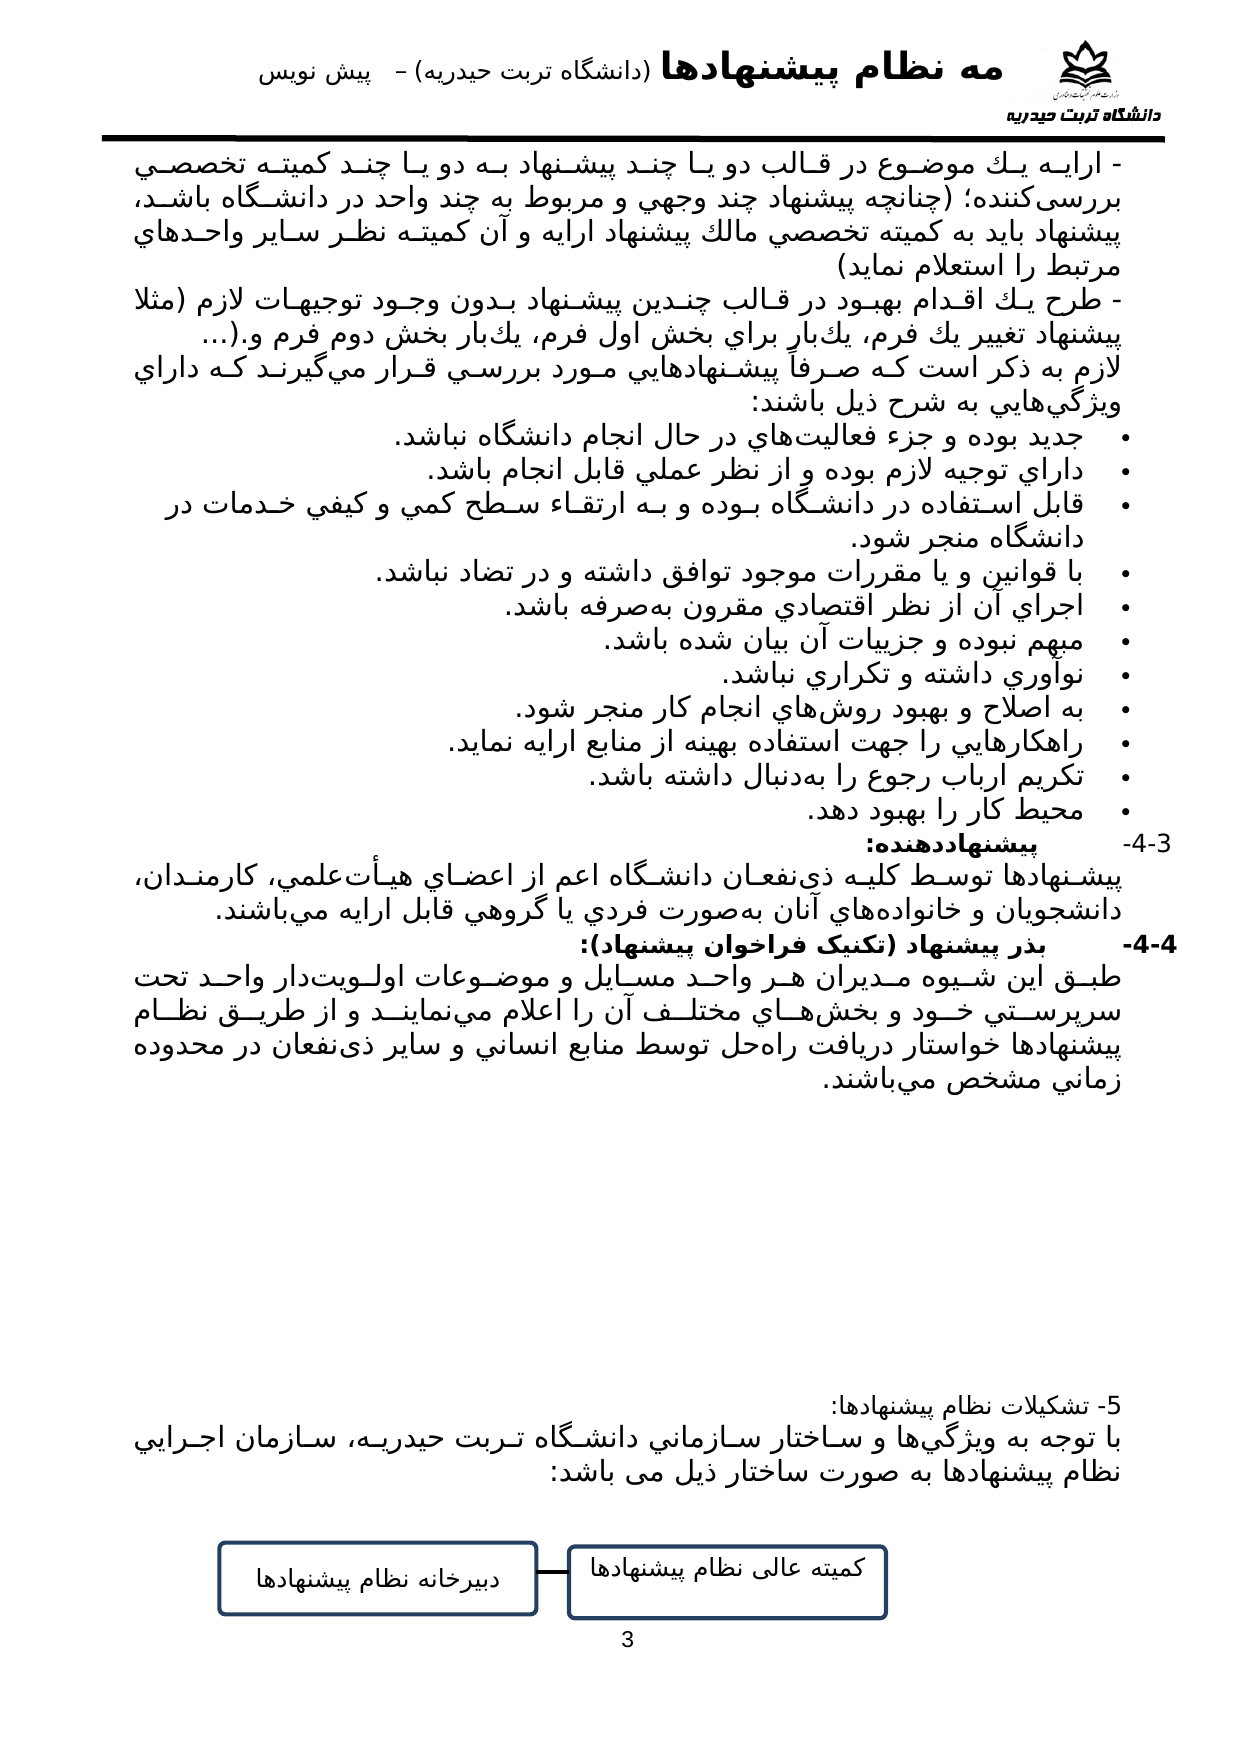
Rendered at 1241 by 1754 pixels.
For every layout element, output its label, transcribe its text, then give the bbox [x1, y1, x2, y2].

text لازم به ذكر است كه صرفاً پيشنهادهايي مورد بررسي قرار مي‌گيرند كه داراي ويژگي‌هايي به شرح ذيل باشند: [133, 351, 1122, 418]
picture [1003, 39, 1162, 124]
list به اصلاح و بهبود روش‌هاي انجام کار منجر شود. [165, 690, 1122, 724]
list با قوانين و يا مقررات موجود توافق داشته و در تضاد نباشد. [165, 554, 1122, 588]
text 5- تشکیلات نظام پیشنهادها: [133, 1387, 1122, 1420]
list بذر پيشنهاد (تکنيک فراخوان پيشنهاد): [133, 927, 1122, 959]
list پيشنهاددهنده: [133, 826, 1122, 859]
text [133, 147, 1122, 283]
list قابل استفاده در دانشگاه بوده و به ارتقاء سطح کمي و کيفي خدمات در دانشگاه منجر شود. [165, 486, 1122, 554]
list مبهم نبوده و جزييات آن بيان شده باشد. [165, 622, 1122, 656]
text با توجه به ويژگي‌ها و ساختار سازماني دانشگاه تربت حیدریه، سازمان اجرايي نظام پيشنهادها به صورت ساختار ذیل می باشد: [133, 1420, 1122, 1488]
list داراي توجيه لازم بوده و از نظر عملي قابل انجام باشد. [165, 452, 1122, 486]
list راهکارهايي را جهت استفاده بهينه از منابع ارايه نمايد. [165, 724, 1122, 758]
list پيشنهادها توسط کليه ذی‌نفعان دانشگاه اعم از اعضاي هيأت‌علمي، كارمندان، دانشجويان و خانواده‌هاي آنان به‌صورت فردي يا گروهي قابل ارايه مي‌باشند. [133, 859, 1122, 927]
text - طرح يك اقدام بهبود در قالب چندين پيشنهاد بدون وجود توجيهات لازم (مثلا پيشنهاد تغيير يك فرم، يك‌بار براي بخش اول فرم، يك‌بار بخش دوم فرم و.(... [133, 283, 1122, 351]
list اجراي آن از نظر اقتصادي مقرون به‌صرفه باشد. [165, 588, 1122, 622]
list محيط کار را بهبود دهد. [165, 792, 1122, 826]
text طبق اين شيوه مديران هر واحد مسايل و موضوعات اولويت‌دار واحد تحت سرپرستي خود و بخش‌هاي مختلف آن را اعلام مي‌نمايند و از طريق نظام پيشنهادها خواستار دريافت راه‌حل‌ توسط منابع انساني و سایر ذی‌نفعان در محدوده زماني مشخص مي‌باشند. [133, 959, 1122, 1095]
list تکريم ارباب رجوع را به‌دنبال داشته باشد. [165, 758, 1122, 792]
list جديد بوده و جزء فعاليت‌هاي در حال انجام دانشگاه نباشد. [165, 418, 1122, 452]
list نوآوري داشته و تکراري نباشد. [165, 656, 1122, 690]
